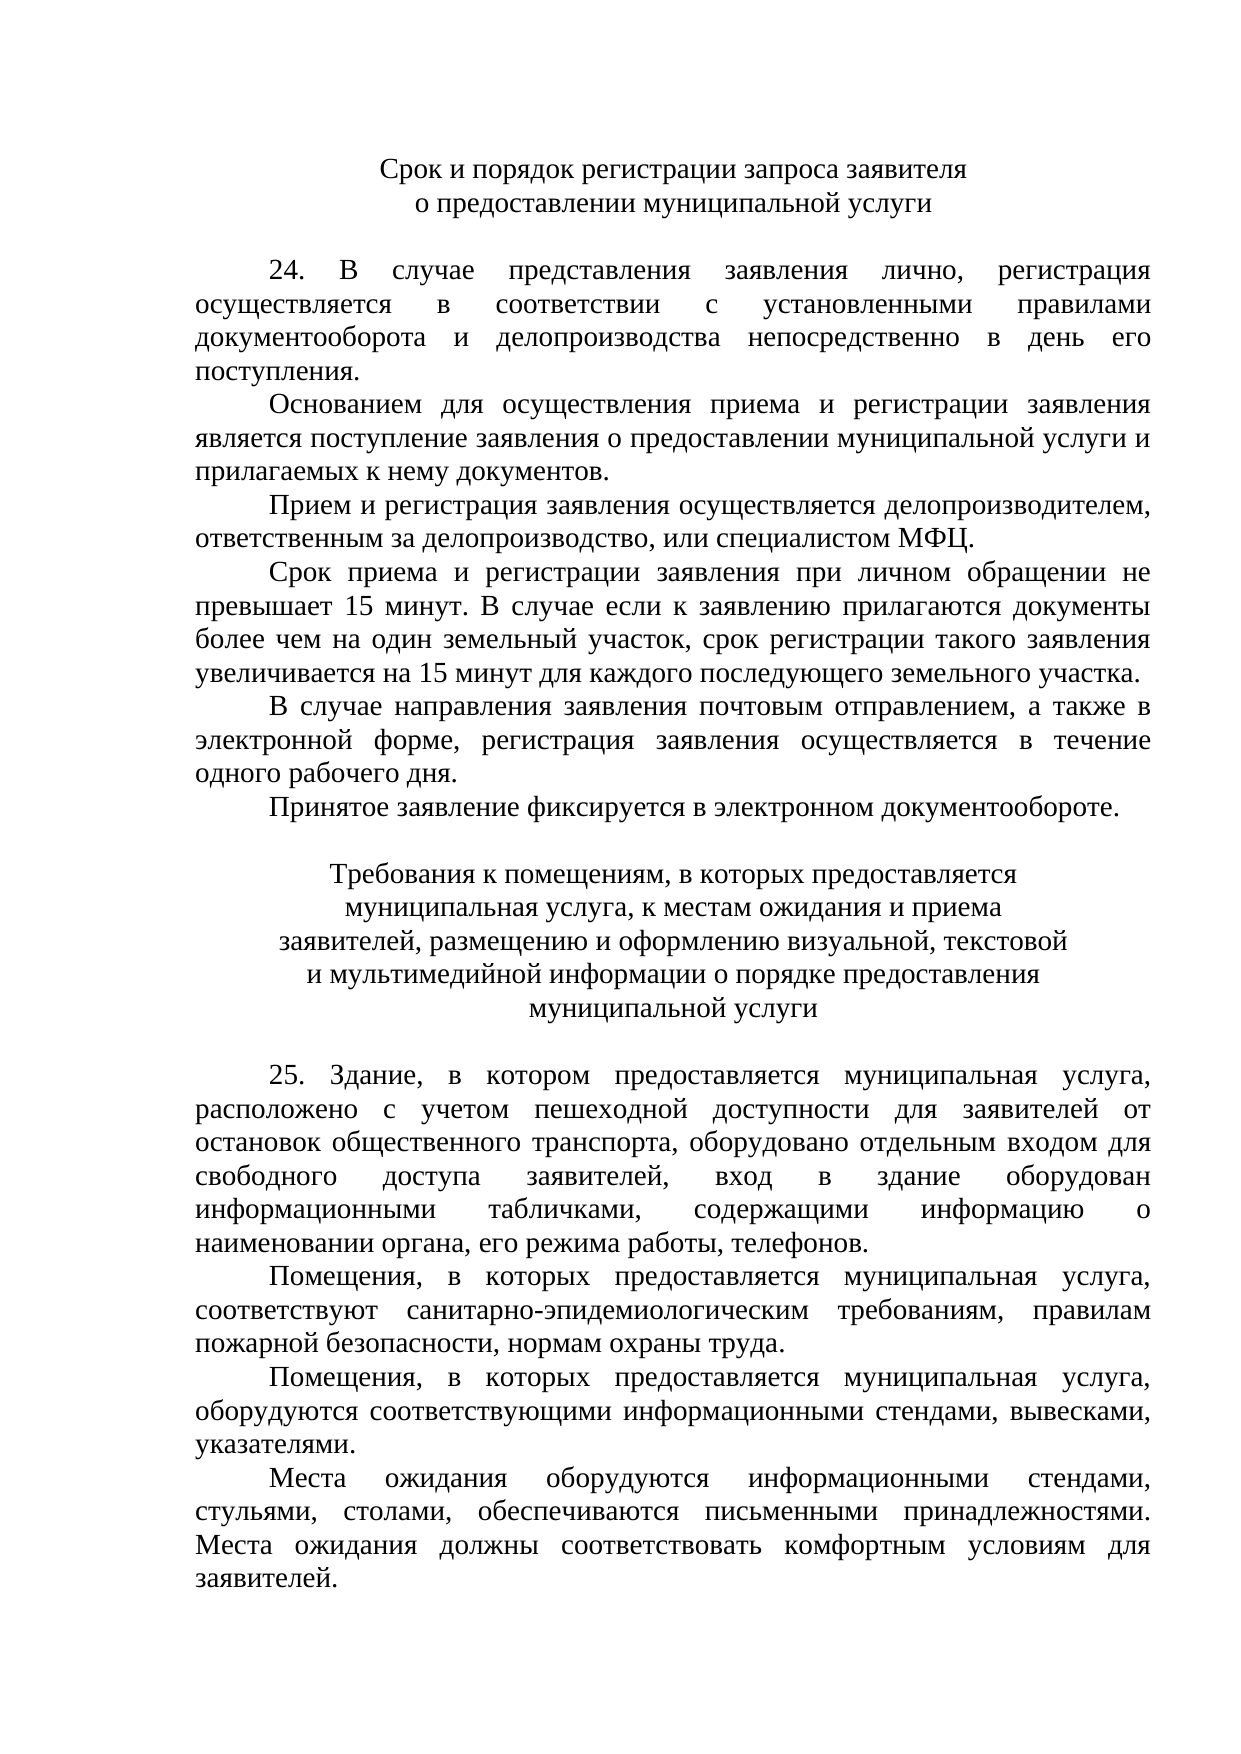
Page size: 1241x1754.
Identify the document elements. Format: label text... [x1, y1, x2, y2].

text Прием и регистрация заявления осуществляется делопроизводителем, ответственным за делопроизводство, или специалистом МФЦ. [195, 487, 1152, 554]
text и мультимедийной информации о порядке предоставления [195, 957, 1152, 990]
text Принятое заявление фиксируется в электронном документообороте. [195, 789, 1152, 822]
text Срок приема и регистрации заявления при личном обращении не превышает 15 минут. В случае если к заявлению прилагаются документы более чем на один земельный участок, срок регистрации такого заявления увеличивается на 15 минут для каждого последующего земельного участка. [195, 554, 1152, 688]
text Помещения, в которых предоставляется муниципальная услуга, соответствуют санитарно-эпидемиологическим требованиям, правилам пожарной безопасности, нормам охраны труда. [195, 1258, 1152, 1359]
text 24. В случае представления заявления лично, регистрация осуществляется в соответствии с установленными правилами документооборота и делопроизводства непосредственно в день его поступления. [195, 252, 1152, 386]
text Помещения, в которых предоставляется муниципальная услуга, оборудуются соответствующими информационными стендами, вывесками, указателями. [195, 1359, 1152, 1460]
text Основанием для осуществления приема и регистрации заявления является поступление заявления о предоставлении муниципальной услуги и прилагаемых к нему документов. [195, 386, 1152, 487]
text о предоставлении муниципальной услуги [195, 185, 1152, 219]
text Срок и порядок регистрации запроса заявителя [195, 152, 1152, 185]
text заявителей, размещению и оформлению визуальной, текстовой [195, 923, 1152, 957]
text 25. Здание, в котором предоставляется муниципальная услуга, расположено с учетом пешеходной доступности для заявителей от остановок общественного транспорта, оборудовано отдельным входом для свободного доступа заявителей, вход в здание оборудован информационными табличками, содержащими информацию о наименовании органа, его режима работы, телефонов. [195, 1057, 1152, 1258]
text муниципальная услуга, к местам ожидания и приема [195, 889, 1152, 923]
text муниципальной услуги [195, 990, 1152, 1024]
text В случае направления заявления почтовым отправлением, а также в электронной форме, регистрация заявления осуществляется в течение одного рабочего дня. [195, 688, 1152, 789]
text Места ожидания оборудуются информационными стендами, стульями, столами, обеспечиваются письменными принадлежностями. Места ожидания должны соответствовать комфортным условиям для заявителей. [195, 1460, 1152, 1594]
text Требования к помещениям, в которых предоставляется [195, 856, 1152, 889]
